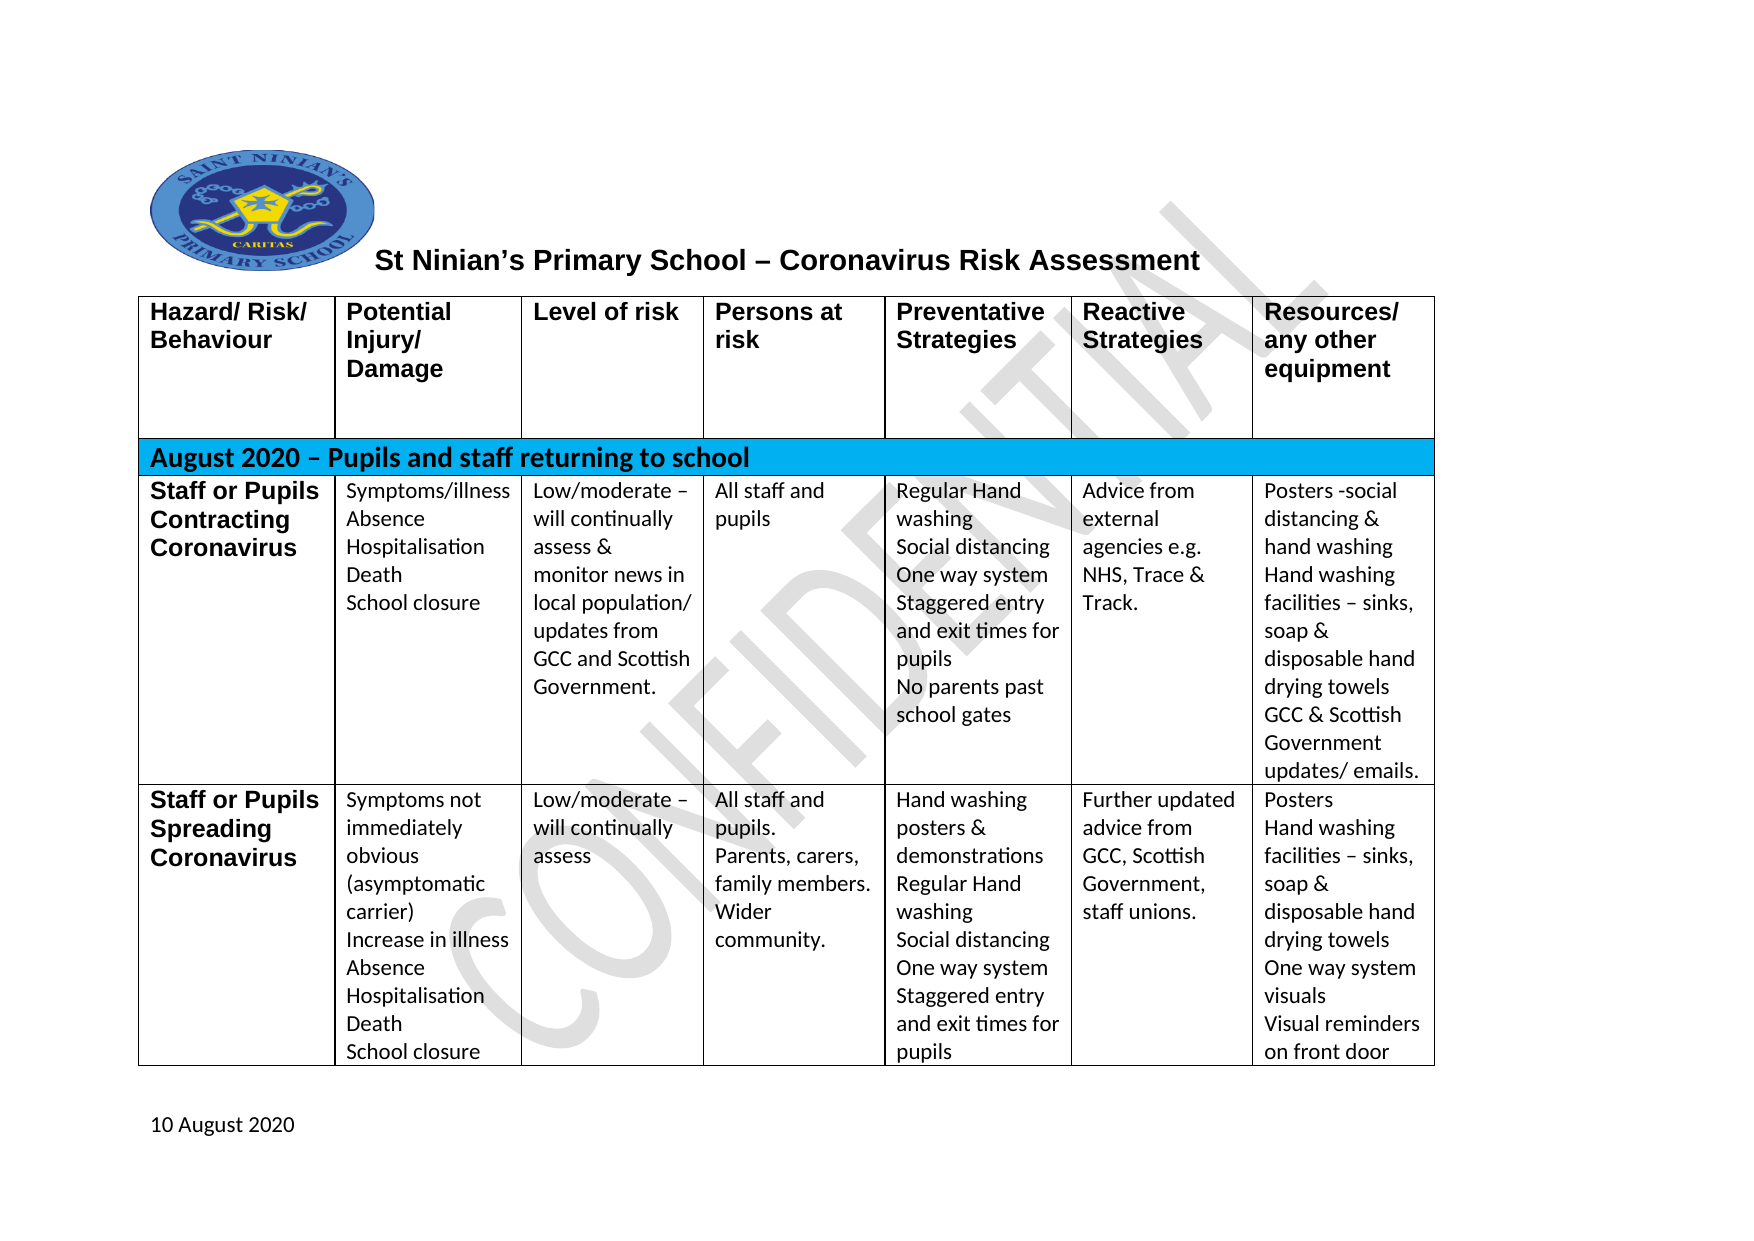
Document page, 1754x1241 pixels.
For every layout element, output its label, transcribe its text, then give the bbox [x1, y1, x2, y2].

text St Ninian’s Primary School – Coronavirus Risk Assessment [150, 150, 1604, 276]
table_cell Low/moderate – will continually assess [522, 785, 703, 1065]
table_cell Staff or Pupils Contracting Coronavirus [139, 476, 334, 784]
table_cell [1253, 785, 1434, 1065]
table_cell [704, 785, 884, 1065]
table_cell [886, 785, 1071, 1065]
table_cell All staff and pupils [704, 476, 884, 784]
table_cell August 2020 – Pupils and staff returning to school [139, 439, 1434, 475]
table_cell Regular Hand washing Social distancing One way system Staggered entry and exit times for pupils No parents past school gates [886, 476, 1071, 784]
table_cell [336, 785, 521, 1065]
table_header Resources/ any other equipment [1253, 297, 1434, 438]
table_header Hazard/ Risk/ Behaviour [139, 297, 334, 438]
table_cell Advice from external agencies e.g. NHS, Trace & Track. [1072, 476, 1252, 784]
table_header Persons at risk [704, 297, 884, 438]
table_cell Staff or Pupils Spreading Coronavirus [139, 785, 334, 1065]
table_cell Low/moderate – will continually assess & monitor news in local population/ updates from GCC and Scottish Government. [522, 476, 703, 784]
table_cell Posters -social distancing & hand washing Hand washing facilities – sinks, soap & disposable hand drying towels GCC & Scottish Government updates/ emails. [1253, 476, 1434, 784]
table_header Potential Injury/ Damage [336, 297, 521, 438]
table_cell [1072, 785, 1252, 1065]
picture [150, 150, 375, 271]
table_header Preventative Strategies [886, 297, 1071, 438]
table_header Level of risk [522, 297, 703, 438]
table_header Reactive Strategies [1072, 297, 1252, 438]
table_cell Symptoms/illness Absence Hospitalisation Death School closure [336, 476, 521, 784]
